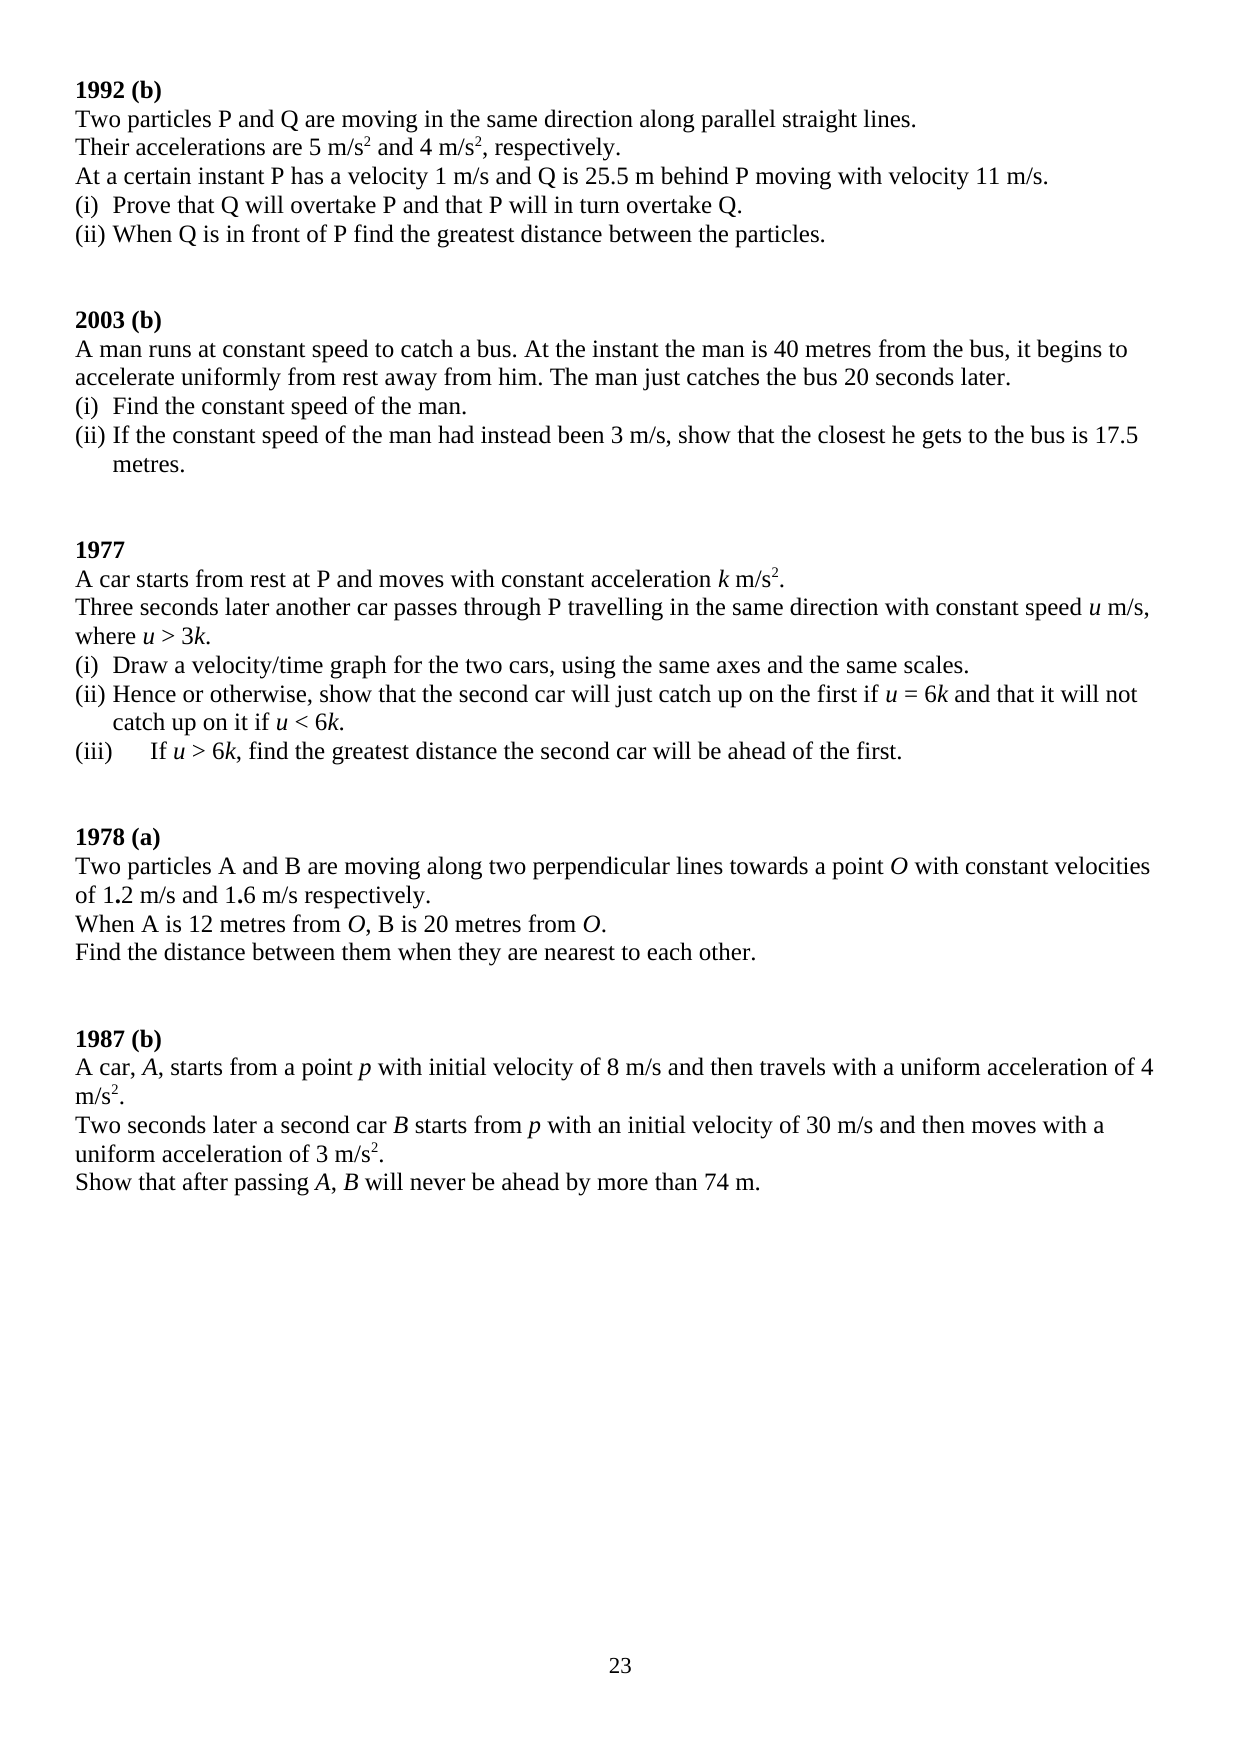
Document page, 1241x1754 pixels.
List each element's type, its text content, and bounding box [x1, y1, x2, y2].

text Show that after passing A, B will never be ahead by more than 74 m. [75, 1167, 1165, 1196]
list If the constant speed of the man had instead been 3 m/s, show that the closest he gets to the bus is 17.5 metres. [75, 420, 1165, 477]
text 1992 (b) [75, 75, 1165, 104]
text Their accelerations are 5 m/s2 and 4 m/s2, respectively. [75, 132, 1165, 161]
text When A is 12 metres from O, B is 20 metres from O. [75, 909, 1165, 937]
list Find the constant speed of the man. [75, 391, 1165, 420]
text Two seconds later a second car B starts from p with an initial velocity of 30 m/s and then moves with a uniform acceleration of 3 m/s2. [75, 1110, 1165, 1167]
text A car starts from rest at P and moves with constant acceleration k m/s2. [75, 564, 1165, 592]
text Three seconds later another car passes through P travelling in the same direction with constant speed u m/s, where u > 3k. [75, 592, 1165, 650]
text At a certain instant P has a velocity 1 m/s and Q is 25.5 m behind P moving with velocity 11 m/s. [75, 161, 1165, 190]
text 1978 (a) [75, 822, 1165, 851]
list Draw a velocity/time graph for the two cars, using the same axes and the same scales. [75, 650, 1165, 679]
list If u > 6k, find the greatest distance the second car will be ahead of the first. [75, 736, 1165, 765]
text 1977 [75, 535, 1165, 564]
list Prove that Q will overtake P and that P will in turn overtake Q. [75, 190, 1165, 219]
list Hence or otherwise, show that the second car will just catch up on the first if u = 6k and that it will not catch up on it if u < 6k. [75, 679, 1165, 736]
text Two particles P and Q are moving in the same direction along parallel straight lines. [75, 104, 1165, 132]
text A car, A, starts from a point p with initial velocity of 8 m/s and then travels with a uniform acceleration of 4 m/s2. [75, 1052, 1165, 1110]
text 1987 (b) [75, 1024, 1165, 1052]
text Two particles A and B are moving along two perpendicular lines towards a point O with constant velocities of 1.2 m/s and 1.6 m/s respectively. [75, 851, 1165, 909]
text 2003 (b) [75, 305, 1165, 334]
text Find the distance between them when they are nearest to each other. [75, 937, 1165, 966]
text A man runs at constant speed to catch a bus. At the instant the man is 40 metres from the bus, it begins to accelerate uniformly from rest away from him. The man just catches the bus 20 seconds later. [75, 334, 1165, 391]
list When Q is in front of P find the greatest distance between the particles. [75, 219, 1165, 247]
